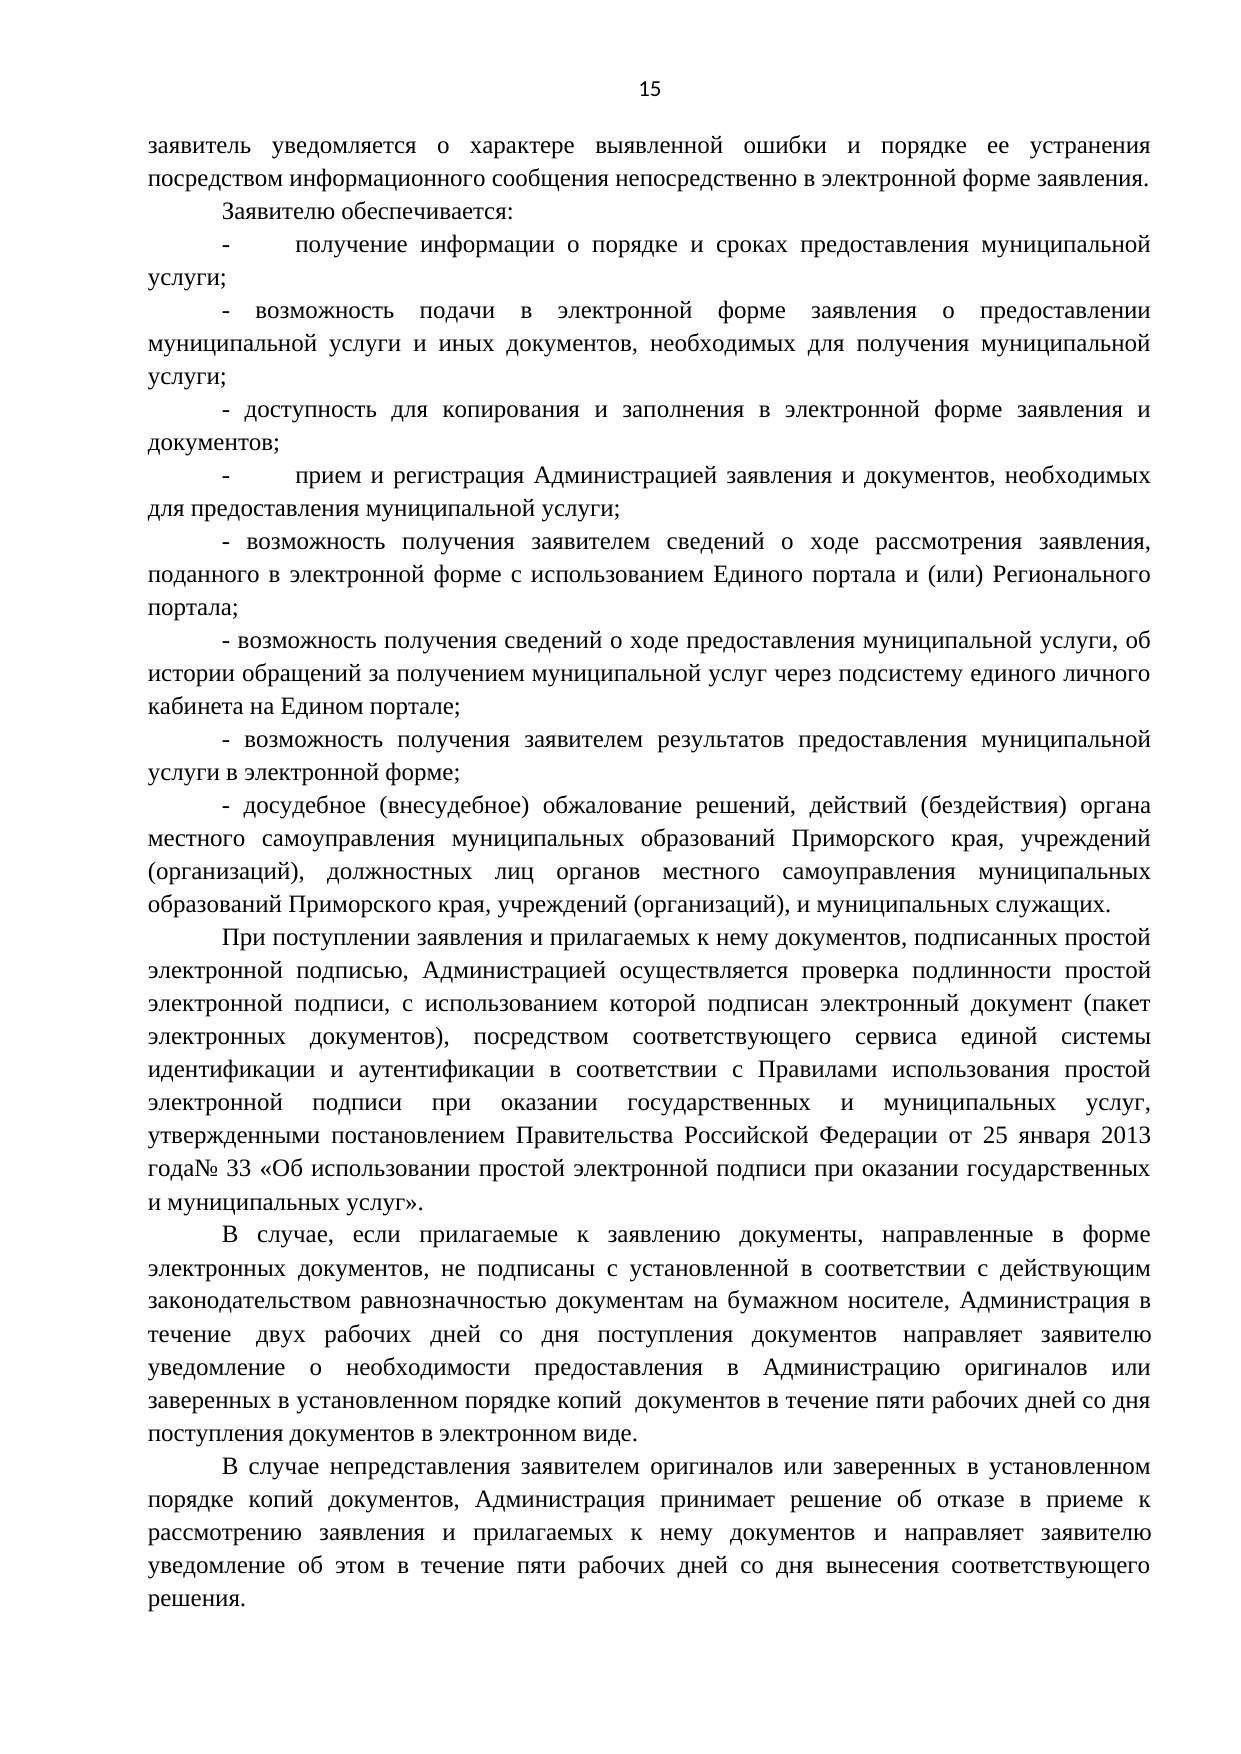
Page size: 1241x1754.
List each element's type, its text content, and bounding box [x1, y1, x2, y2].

text - досудебное (внесудебное) обжалование решений, действий (бездействия) органа местного самоуправления муниципальных образований Приморского края, учреждений (организаций), должностных лиц органов местного самоуправления муниципальных образований Приморского края, учреждений (организаций), и муниципальных служащих. [148, 790, 1152, 918]
text В случае, если прилагаемые к заявлению документы, направленные в форме электронных документов, не подписаны с установленной в соответствии с действующим законодательством равнозначностью документам на бумажном носителе, Администрация в течение двух рабочих дней со дня поступления документов направляет заявителю уведомление о необходимости предоставления в Администрацию оригиналов или заверенных в установленном порядке копий документов в течение пяти рабочих дней со дня поступления документов в электронном виде. [148, 1219, 1152, 1446]
text - прием и регистрация Администрацией заявления и документов, необходимых для предоставления муниципальной услуги; [148, 460, 1152, 522]
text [148, 130, 1152, 192]
text - возможность получения заявителем сведений о ходе рассмотрения заявления, поданного в электронной форме с использованием Единого портала и (или) Регионального портала; [148, 526, 1152, 621]
text При поступлении заявления и прилагаемых к нему документов, подписанных простой электронной подписью, Администрацией осуществляется проверка подлинности простой электронной подписи, с использованием которой подписан электронный документ (пакет электронных документов), посредством соответствующего сервиса единой системы идентификации и аутентификации в соответствии с Правилами использования простой электронной подписи при оказании государственных и муниципальных услуг, утвержденными постановлением Правительства Российской Федерации от 25 января 2013 года№ 33 «Об использовании простой электронной подписи при оказании государственных и муниципальных услуг». [148, 922, 1152, 1215]
text - возможность получения сведений о ходе предоставления муниципальной услуги, об истории обращений за получением муниципальной услуг через подсистему единого личного кабинета на Едином портале; [148, 625, 1152, 720]
text - возможность подачи в электронной форме заявления о предоставлении муниципальной услуги и иных документов, необходимых для получения муниципальной услуги; [148, 295, 1152, 390]
text Заявителю обеспечивается: [148, 196, 1152, 225]
text В случае непредставления заявителем оригиналов или заверенных в установленном порядке копий документов, Администрация принимает решение об отказе в приеме к рассмотрению заявления и прилагаемых к нему документов и направляет заявителю уведомление об этом в течение пяти рабочих дней со дня вынесения соответствующего решения. [148, 1451, 1152, 1612]
text - возможность получения заявителем результатов предоставления муниципальной услуги в электронной форме; [148, 724, 1152, 786]
text - получение информации о порядке и сроках предоставления муниципальной услуги; [148, 229, 1152, 291]
text - доступность для копирования и заполнения в электронной форме заявления и документов; [148, 394, 1152, 456]
